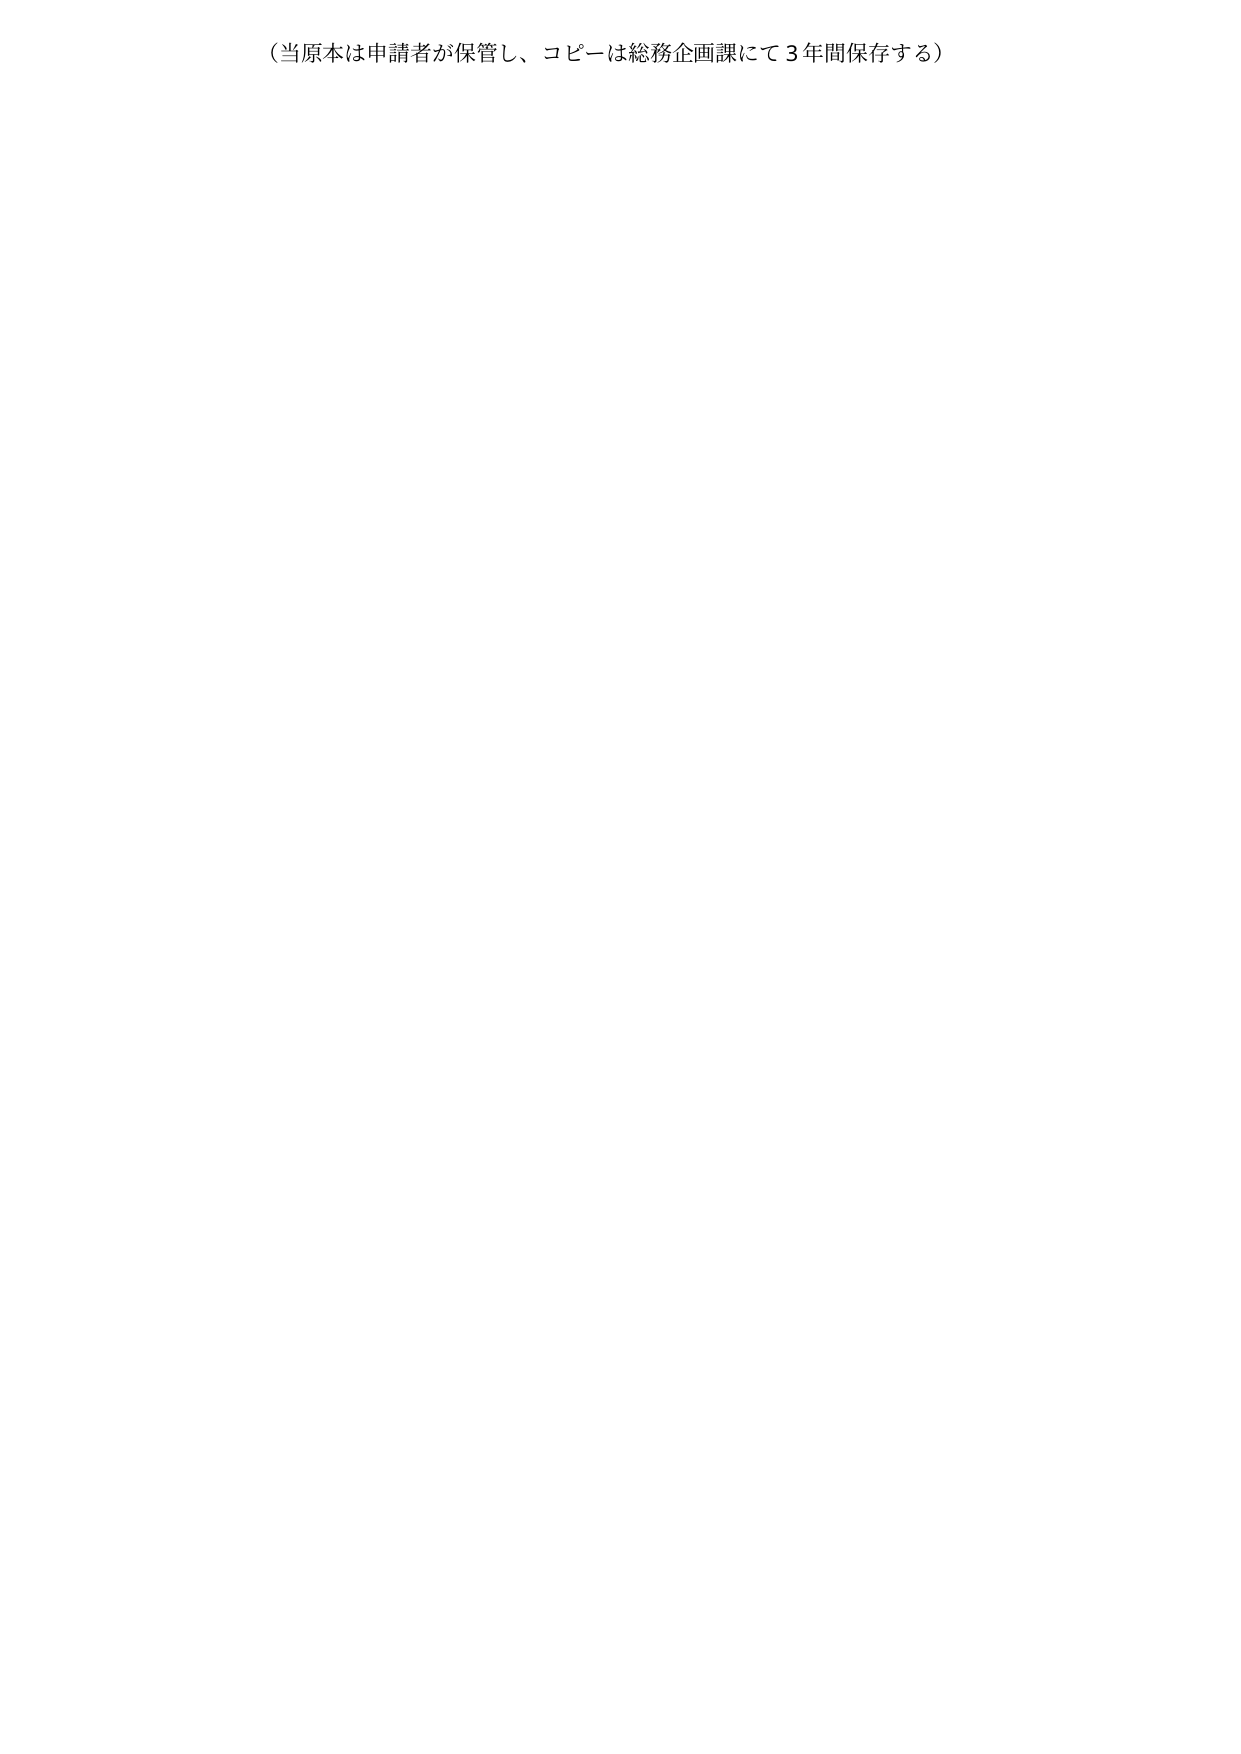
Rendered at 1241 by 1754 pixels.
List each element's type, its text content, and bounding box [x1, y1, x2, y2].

text （当原本は申請者が保管し、コピーは総務企画課にて3年間保存する） [148, 33, 1092, 71]
